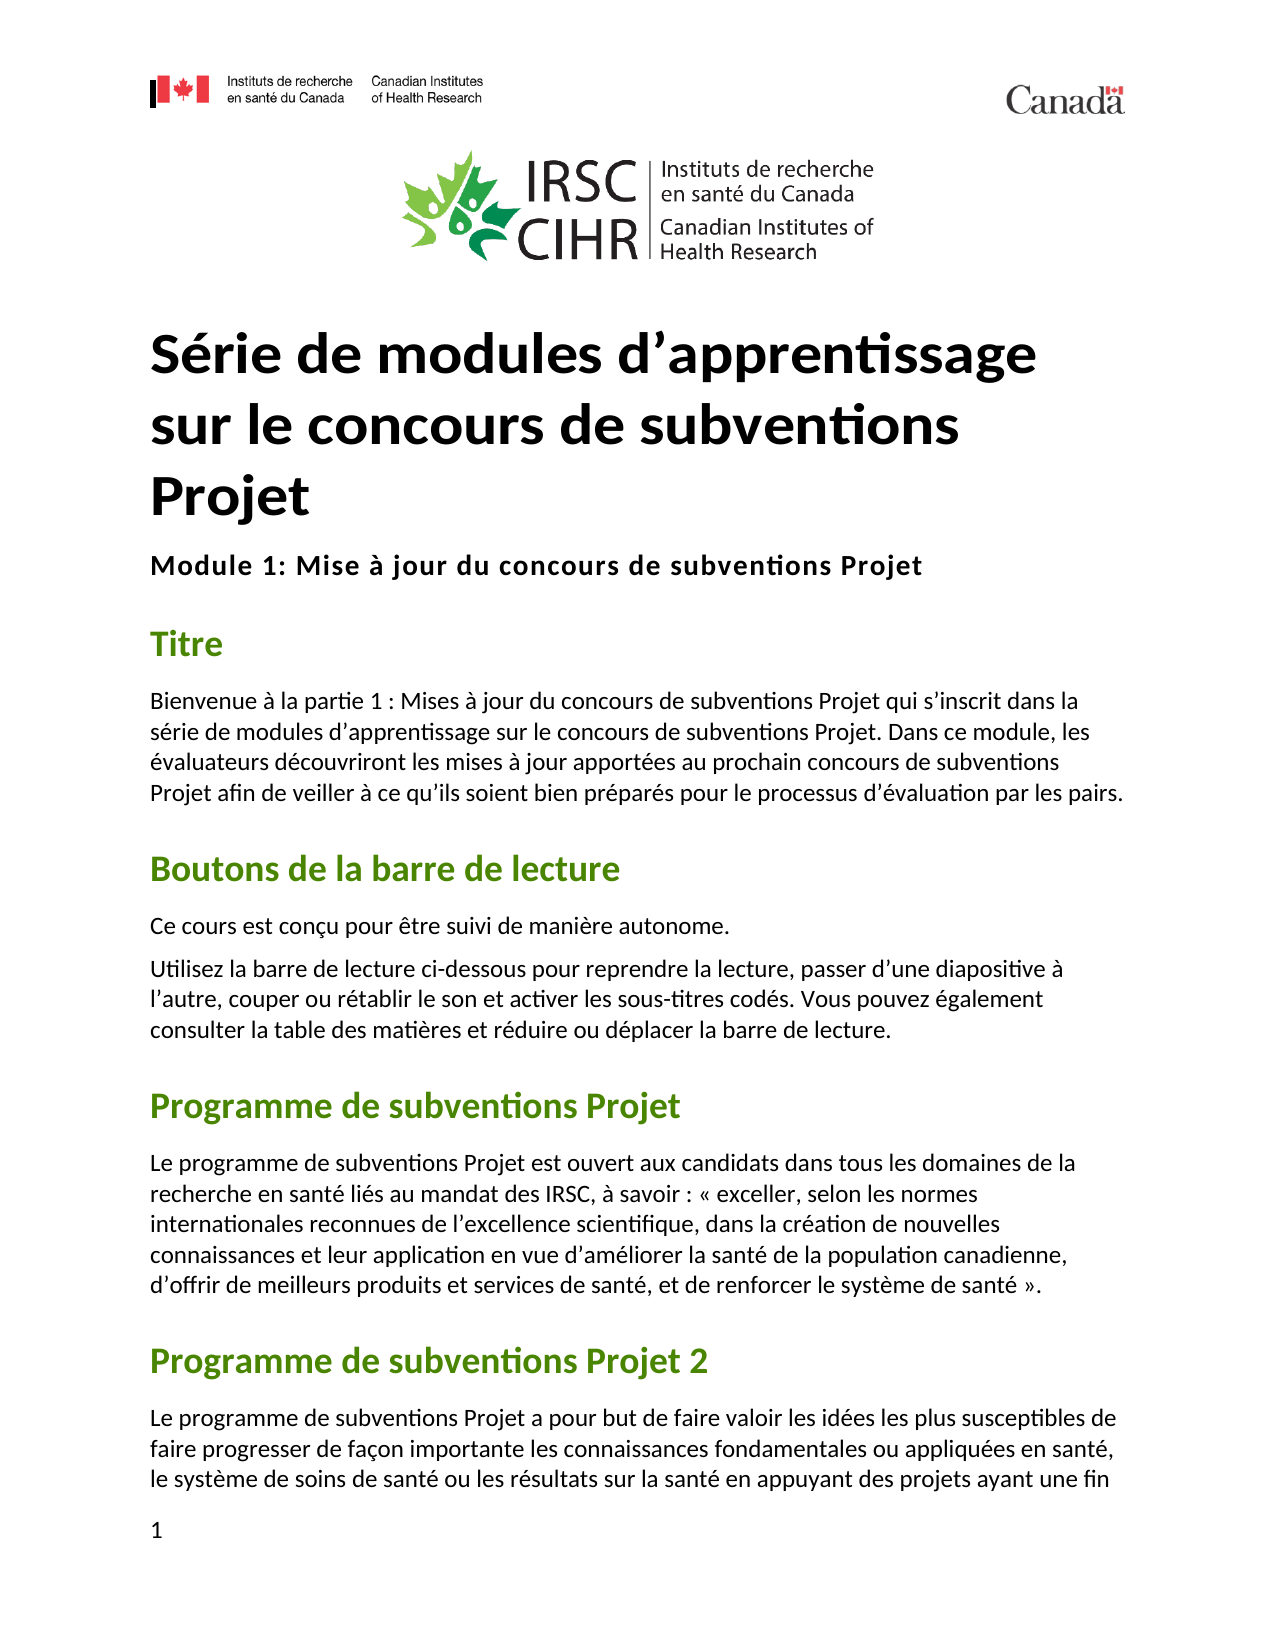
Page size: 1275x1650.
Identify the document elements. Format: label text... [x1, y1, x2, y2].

subtitle Programme de subventions Projet 2 [150, 1337, 1125, 1383]
text Utilisez la barre de lecture ci-dessous pour reprendre la lecture, passer d’une diapositive à l’autre, couper ou rétablir le son et activer les sous-titres codés. Vous pouvez également consulter la table des matières et réduire ou déplacer la barre de lecture. [150, 953, 1125, 1044]
text Ce cours est conçu pour être suivi de manière autonome. [150, 910, 1125, 940]
subtitle Titre [150, 620, 1125, 666]
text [150, 1402, 1125, 1494]
subtitle Série de modules d’apprentissage sur le concours de subventions Projet [150, 316, 1125, 530]
text Le programme de subventions Projet est ouvert aux candidats dans tous les domaines de la recherche en santé liés au mandat des IRSC, à savoir : « exceller, selon les normes internationales reconnues de l’excellence scientifique, dans la création de nouvelles connaissances et leur application en vue d’améliorer la santé de la population canadienne, d’offrir de meilleurs produits et services de santé, et de renforcer le système de santé ». [150, 1147, 1125, 1300]
picture [995, 70, 1133, 130]
picture [401, 150, 874, 261]
picture [156, 75, 499, 104]
subtitle Boutons de la barre de lecture [150, 845, 1125, 891]
subtitle Programme de subventions Projet [150, 1082, 1125, 1128]
subtitle Module 1: Mise à jour du concours de subventions Projet [150, 547, 1125, 582]
text Bienvenue à la partie 1 : Mises à jour du concours de subventions Projet qui s’inscrit dans la série de modules d’apprentissage sur le concours de subventions Projet. Dans ce module, les évaluateurs découvriront les mises à jour apportées au prochain concours de subventions Projet afin de veiller à ce qu’ils soient bien préparés pour le processus d’évaluation par les pairs. [150, 685, 1125, 807]
